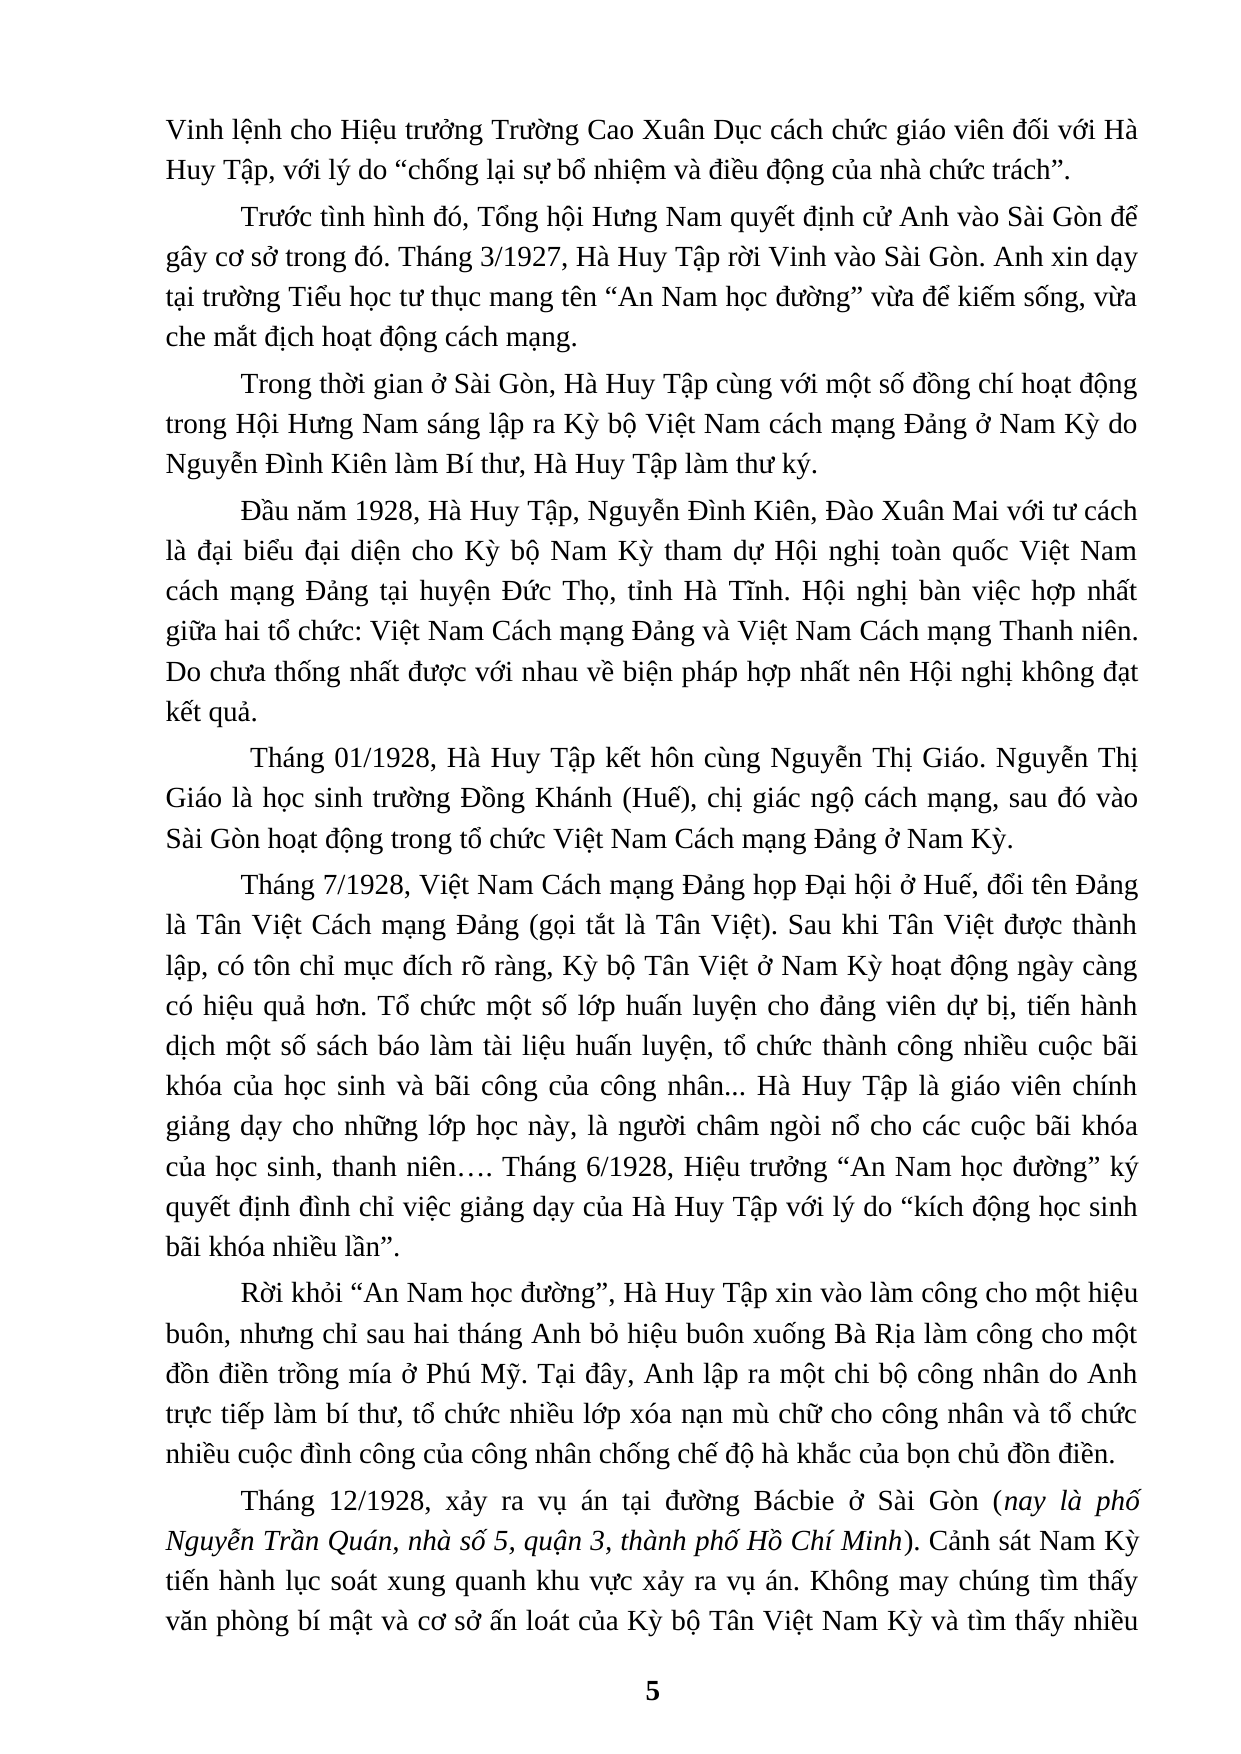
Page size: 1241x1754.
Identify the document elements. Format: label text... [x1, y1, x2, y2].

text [165, 1483, 1140, 1637]
text Trong thời gian ở Sài Gòn, Hà Huy Tập cùng với một số đồng chí hoạt động trong Hội Hưng Nam sáng lập ra Kỳ bộ Việt Nam cách mạng Đảng ở Nam Kỳ do Nguyễn Đình Kiên làm Bí thư, Hà Huy Tập làm thư ký. [165, 366, 1140, 480]
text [165, 112, 1140, 186]
text Tháng 7/1928, Việt Nam Cách mạng Đảng họp Đại hội ở Huế, đổi tên Đảng là Tân Việt Cách mạng Đảng (gọi tắt là Tân Việt). Sau khi Tân Việt được thành lập, có tôn chỉ mục đích rõ ràng, Kỳ bộ Tân Việt ở Nam Kỳ hoạt động ngày càng có hiệu quả hơn. Tổ chức một số lớp huấn luyện cho đảng viên dự bị, tiến hành dịch một số sách báo làm tài liệu huấn luyện, tổ chức thành công nhiều cuộc bãi khóa của học sinh và bãi công của công nhân... Hà Huy Tập là giáo viên chính giảng dạy cho những lớp học này, là người châm ngòi nổ cho các cuộc bãi khóa của học sinh, thanh niên…. Tháng 6/1928, Hiệu trưởng “An Nam học đường” ký quyết định đình chỉ việc giảng dạy của Hà Huy Tập với lý do “kích động học sinh bãi khóa nhiều lần”. [165, 867, 1140, 1263]
text Trước tình hình đó, Tổng hội Hưng Nam quyết định cử Anh vào Sài Gòn để gây cơ sở trong đó. Tháng 3/1927, Hà Huy Tập rời Vinh vào Sài Gòn. Anh xin dạy tại trường Tiểu học tư thục mang tên “An Nam học đường” vừa để kiếm sống, vừa che mắt địch hoạt động cách mạng. [165, 199, 1140, 353]
text Rời khỏi “An Nam học đường”, Hà Huy Tập xin vào làm công cho một hiệu buôn, nhưng chỉ sau hai tháng Anh bỏ hiệu buôn xuống Bà Rịa làm công cho một đồn điền trồng mía ở Phú Mỹ. Tại đây, Anh lập ra một chi bộ công nhân do Anh trực tiếp làm bí thư, tổ chức nhiều lớp xóa nạn mù chữ cho công nhân và tổ chức nhiều cuộc đình công của công nhân chống chế độ hà khắc của bọn chủ đồn điền. [165, 1276, 1140, 1470]
text Đầu năm 1928, Hà Huy Tập, Nguyễn Đình Kiên, Đào Xuân Mai với tư cách là đại biểu đại diện cho Kỳ bộ Nam Kỳ tham dự Hội nghị toàn quốc Việt Nam cách mạng Đảng tại huyện Đức Thọ, tỉnh Hà Tĩnh. Hội nghị bàn việc hợp nhất giữa hai tổ chức: Việt Nam Cách mạng Đảng và Việt Nam Cách mạng Thanh niên. Do chưa thống nhất được với nhau về biện pháp hợp nhất nên Hội nghị không đạt kết quả. [165, 493, 1140, 727]
text Tháng 01/1928, Hà Huy Tập kết hôn cùng Nguyễn Thị Giáo. Nguyễn Thị Giáo là học sinh trường Đồng Khánh (Huế), chị giác ngộ cách mạng, sau đó vào Sài Gòn hoạt động trong tổ chức Việt Nam Cách mạng Đảng ở Nam Kỳ. [165, 740, 1140, 854]
